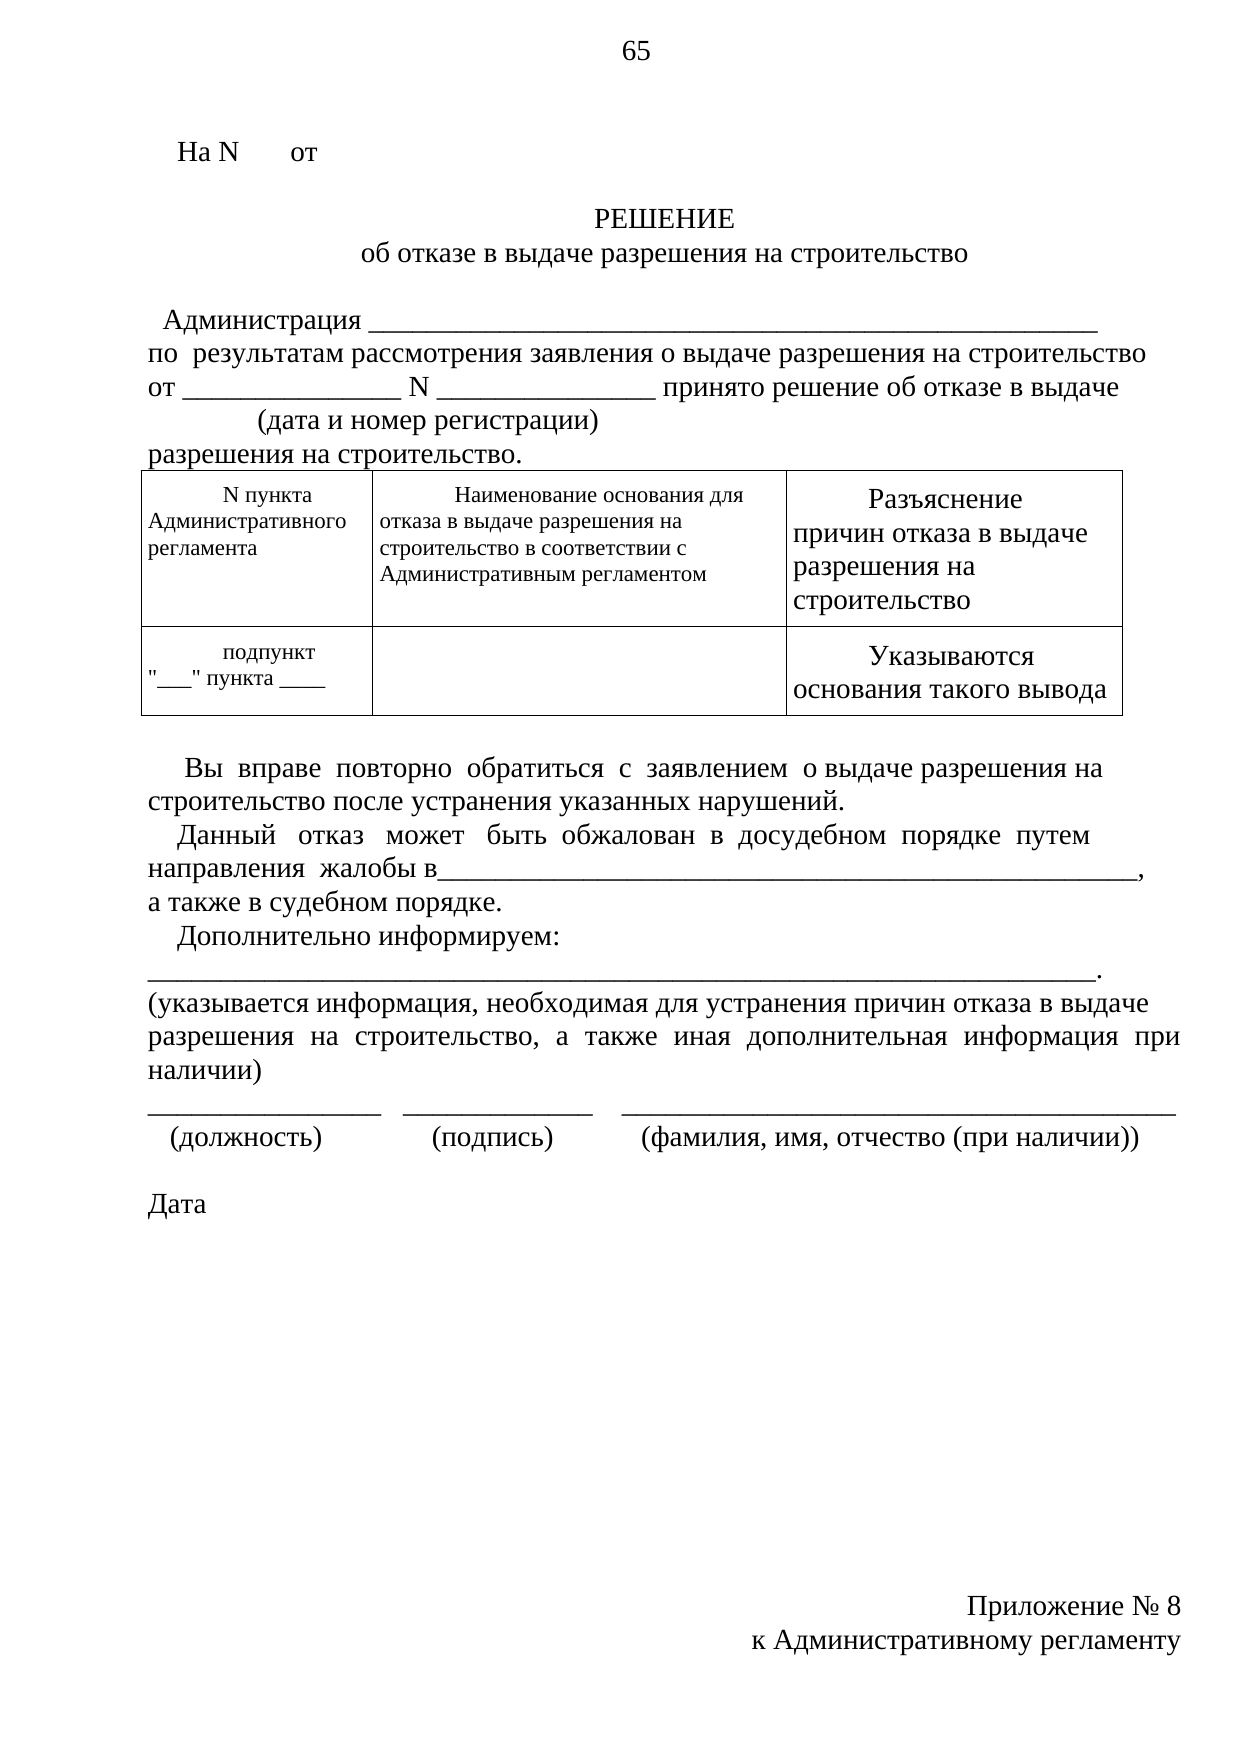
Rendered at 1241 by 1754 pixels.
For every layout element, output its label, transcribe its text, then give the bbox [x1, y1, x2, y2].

text строительство после устранения указанных нарушений. [148, 783, 1181, 817]
text направления жалобы в________________________________________________, [148, 851, 1181, 884]
text (дата и номер регистрации) [148, 402, 1181, 436]
text а также в судебном порядке. [148, 884, 1181, 918]
text разрешения на строительство. [148, 436, 1181, 469]
table_header Наименование основания для отказа в выдаче разрешения на строительство в соответствии с Административным регламентом [373, 471, 786, 626]
table_header Разъяснение причин отказа в выдаче разрешения на строительство [787, 471, 1122, 626]
text Дата [148, 1186, 1181, 1219]
text разрешения на строительство, а также иная дополнительная информация при наличии) [148, 1018, 1182, 1085]
text Дополнительно информируем: _________________________________________________________________. [148, 918, 1181, 985]
text Вы вправе повторно обратиться с заявлением о выдаче разрешения на [148, 750, 1181, 783]
table_cell Указываются основания такого вывода [787, 627, 1122, 715]
text ________________ _____________ ______________________________________ [148, 1085, 1181, 1119]
text от _______________ N _______________ принято решение об отказе в выдаче [148, 369, 1181, 402]
text по результатам рассмотрения заявления о выдаче разрешения на строительство [148, 335, 1181, 369]
text к Административному регламенту [148, 1622, 1181, 1656]
text (должность) (подпись) (фамилия, имя, отчество (при наличии)) [148, 1119, 1181, 1152]
table_cell [373, 627, 786, 715]
table_header N пункта Административного регламента [142, 471, 372, 626]
text Приложение № 8 [148, 1588, 1181, 1622]
text На N от [148, 134, 1181, 168]
text РЕШЕНИЕ [148, 201, 1181, 235]
text об отказе в выдаче разрешения на строительство [148, 235, 1181, 268]
text Администрация __________________________________________________ [148, 302, 1181, 335]
text Данный отказ может быть обжалован в досудебном порядке путем [148, 817, 1181, 851]
text (указывается информация, необходимая для устранения причин отказа в выдаче [148, 985, 1181, 1018]
table_cell подпункт "___" пункта ____ [142, 627, 372, 715]
